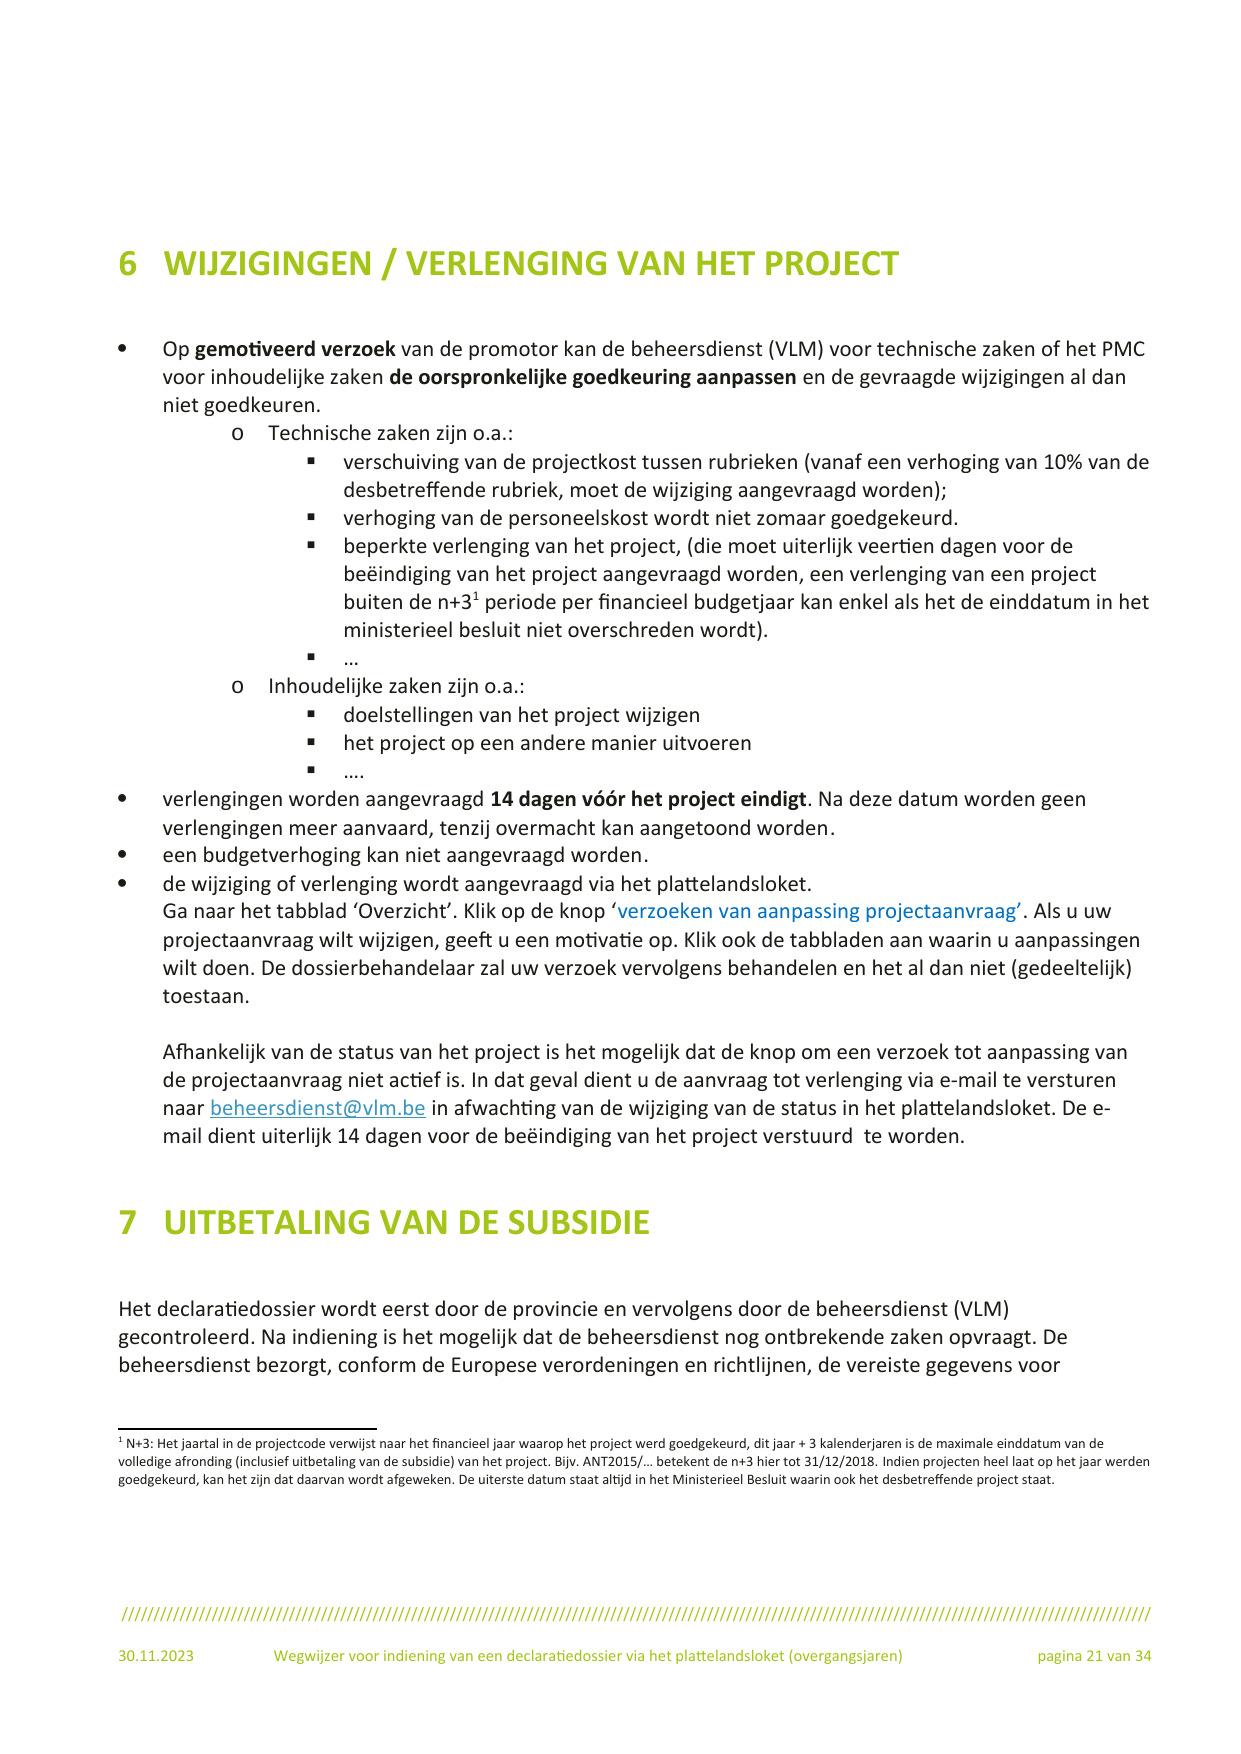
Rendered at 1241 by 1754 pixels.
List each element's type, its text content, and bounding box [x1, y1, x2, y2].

list Op gemotiveerd verzoek van de promotor kan de beheersdienst (VLM) voor technische zaken of het PMC voor inhoudelijke zaken de oorspronkelijke goedkeuring aanpassen en de gevraagde wijzigingen al dan niet goedkeuren. [118, 334, 1152, 418]
list verschuiving van de projectkost tussen rubrieken (vanaf een verhoging van 10% van de desbetreffende rubriek, moet de wijziging aangevraagd worden); [306, 447, 1152, 503]
list verlengingen worden aangevraagd 14 dagen vóór het project eindigt. Na deze datum worden geen verlengingen meer aanvaard, tenzij overmacht kan aangetoond worden. [118, 784, 1152, 841]
list doelstellingen van het project wijzigen [306, 701, 1152, 728]
subtitle WIJZIGINGEN / VERLENGING VAN HET PROJECT [118, 239, 1152, 284]
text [118, 1294, 1152, 1378]
list … [306, 643, 1152, 671]
subtitle UITBETALING VAN DE SUBSIDIE [118, 1199, 1152, 1244]
list de wijziging of verlenging wordt aangevraagd via het plattelandsloket. [118, 869, 1152, 897]
list Afhankelijk van de status van het project is het mogelijk dat de knop om een verzoek tot aanpassing van de projectaanvraag niet actief is. In dat geval dient u de aanvraag tot verlenging via e-mail te versturen naar beheersdienst@vlm.be in afwachting van de wijziging van de status in het plattelandsloket. De e-mail dient uiterlijk 14 dagen voor de beëindiging van het project verstuurd te worden. [162, 1037, 1152, 1149]
list Inhoudelijke zaken zijn o.a.: [231, 671, 1152, 701]
list het project op een andere manier uitvoeren [306, 728, 1152, 757]
list verhoging van de personeelskost wordt niet zomaar goedgekeurd. [306, 503, 1152, 531]
list Ga naar het tabblad ‘Overzicht’. Klik op de knop ‘verzoeken van aanpassing projectaanvraag’. Als u uw projectaanvraag wilt wijzigen, geeft u een motivatie op. Klik ook de tabbladen aan waarin u aanpassingen wilt doen. De dossierbehandelaar zal uw verzoek vervolgens behandelen en het al dan niet (gedeeltelijk) toestaan. [162, 897, 1152, 1009]
list beperkte verlenging van het project, (die moet uiterlijk veertien dagen voor de beëindiging van het project aangevraagd worden, een verlenging van een project buiten de n+3 periode per financieel budgetjaar kan enkel als het de einddatum in het ministerieel besluit niet overschreden wordt). [306, 531, 1152, 643]
list …. [306, 757, 1152, 784]
list een budgetverhoging kan niet aangevraagd worden. [118, 841, 1152, 869]
list Technische zaken zijn o.a.: [231, 418, 1152, 447]
